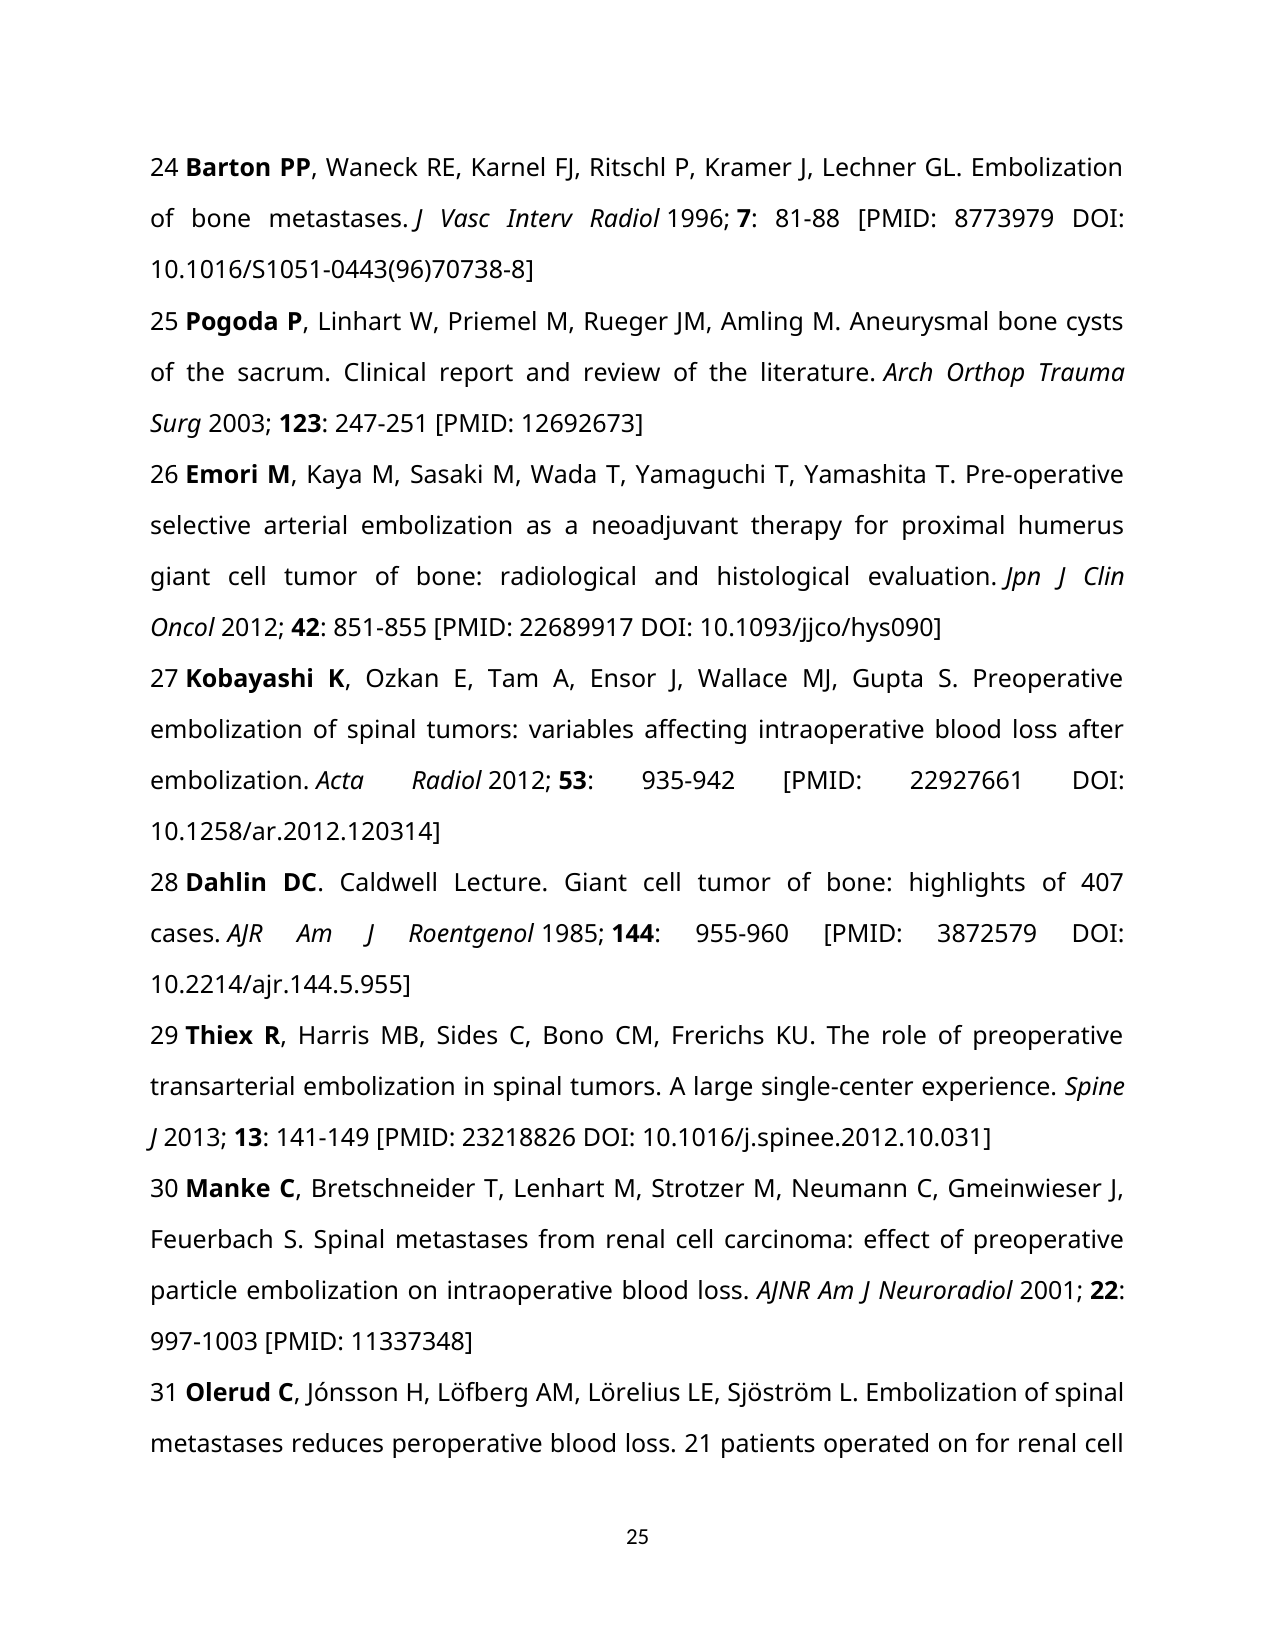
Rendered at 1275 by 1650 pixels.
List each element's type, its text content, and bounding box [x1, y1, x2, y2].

text 29 Thiex R, Harris MB, Sides C, Bono CM, Frerichs KU. The role of preoperative transarterial embolization in spinal tumors. A large single-center experience. Spine J 2013; 13: 141-149 [PMID: 23218826 DOI: 10.1016/j.spinee.2012.10.031] [150, 1018, 1125, 1154]
text 26 Emori M, Kaya M, Sasaki M, Wada T, Yamaguchi T, Yamashita T. Pre-operative selective arterial embolization as a neoadjuvant therapy for proximal humerus giant cell tumor of bone: radiological and histological evaluation. Jpn J Clin Oncol 2012; 42: 851-855 [PMID: 22689917 DOI: 10.1093/jjco/hys090] [150, 456, 1125, 643]
text 30 Manke C, Bretschneider T, Lenhart M, Strotzer M, Neumann C, Gmeinwieser J, Feuerbach S. Spinal metastases from renal cell carcinoma: effect of preoperative particle embolization on intraoperative blood loss. AJNR Am J Neuroradiol 2001; 22: 997-1003 [PMID: 11337348] [150, 1171, 1125, 1358]
text 27 Kobayashi K, Ozkan E, Tam A, Ensor J, Wallace MJ, Gupta S. Preoperative embolization of spinal tumors: variables affecting intraoperative blood loss after embolization. Acta Radiol 2012; 53: 935-942 [PMID: 22927661 DOI: 10.1258/ar.2012.120314] [150, 660, 1125, 848]
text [150, 1375, 1125, 1460]
text 24 Barton PP, Waneck RE, Karnel FJ, Ritschl P, Kramer J, Lechner GL. Embolization of bone metastases. J Vasc Interv Radiol 1996; 7: 81-88 [PMID: 8773979 DOI: 10.1016/S1051-0443(96)70738-8] [150, 150, 1125, 286]
text 28 Dahlin DC. Caldwell Lecture. Giant cell tumor of bone: highlights of 407 cases. AJR Am J Roentgenol 1985; 144: 955-960 [PMID: 3872579 DOI: 10.2214/ajr.144.5.955] [150, 864, 1125, 1001]
text 25 Pogoda P, Linhart W, Priemel M, Rueger JM, Amling M. Aneurysmal bone cysts of the sacrum. Clinical report and review of the literature. Arch Orthop Trauma Surg 2003; 123: 247-251 [PMID: 12692673] [150, 303, 1125, 439]
